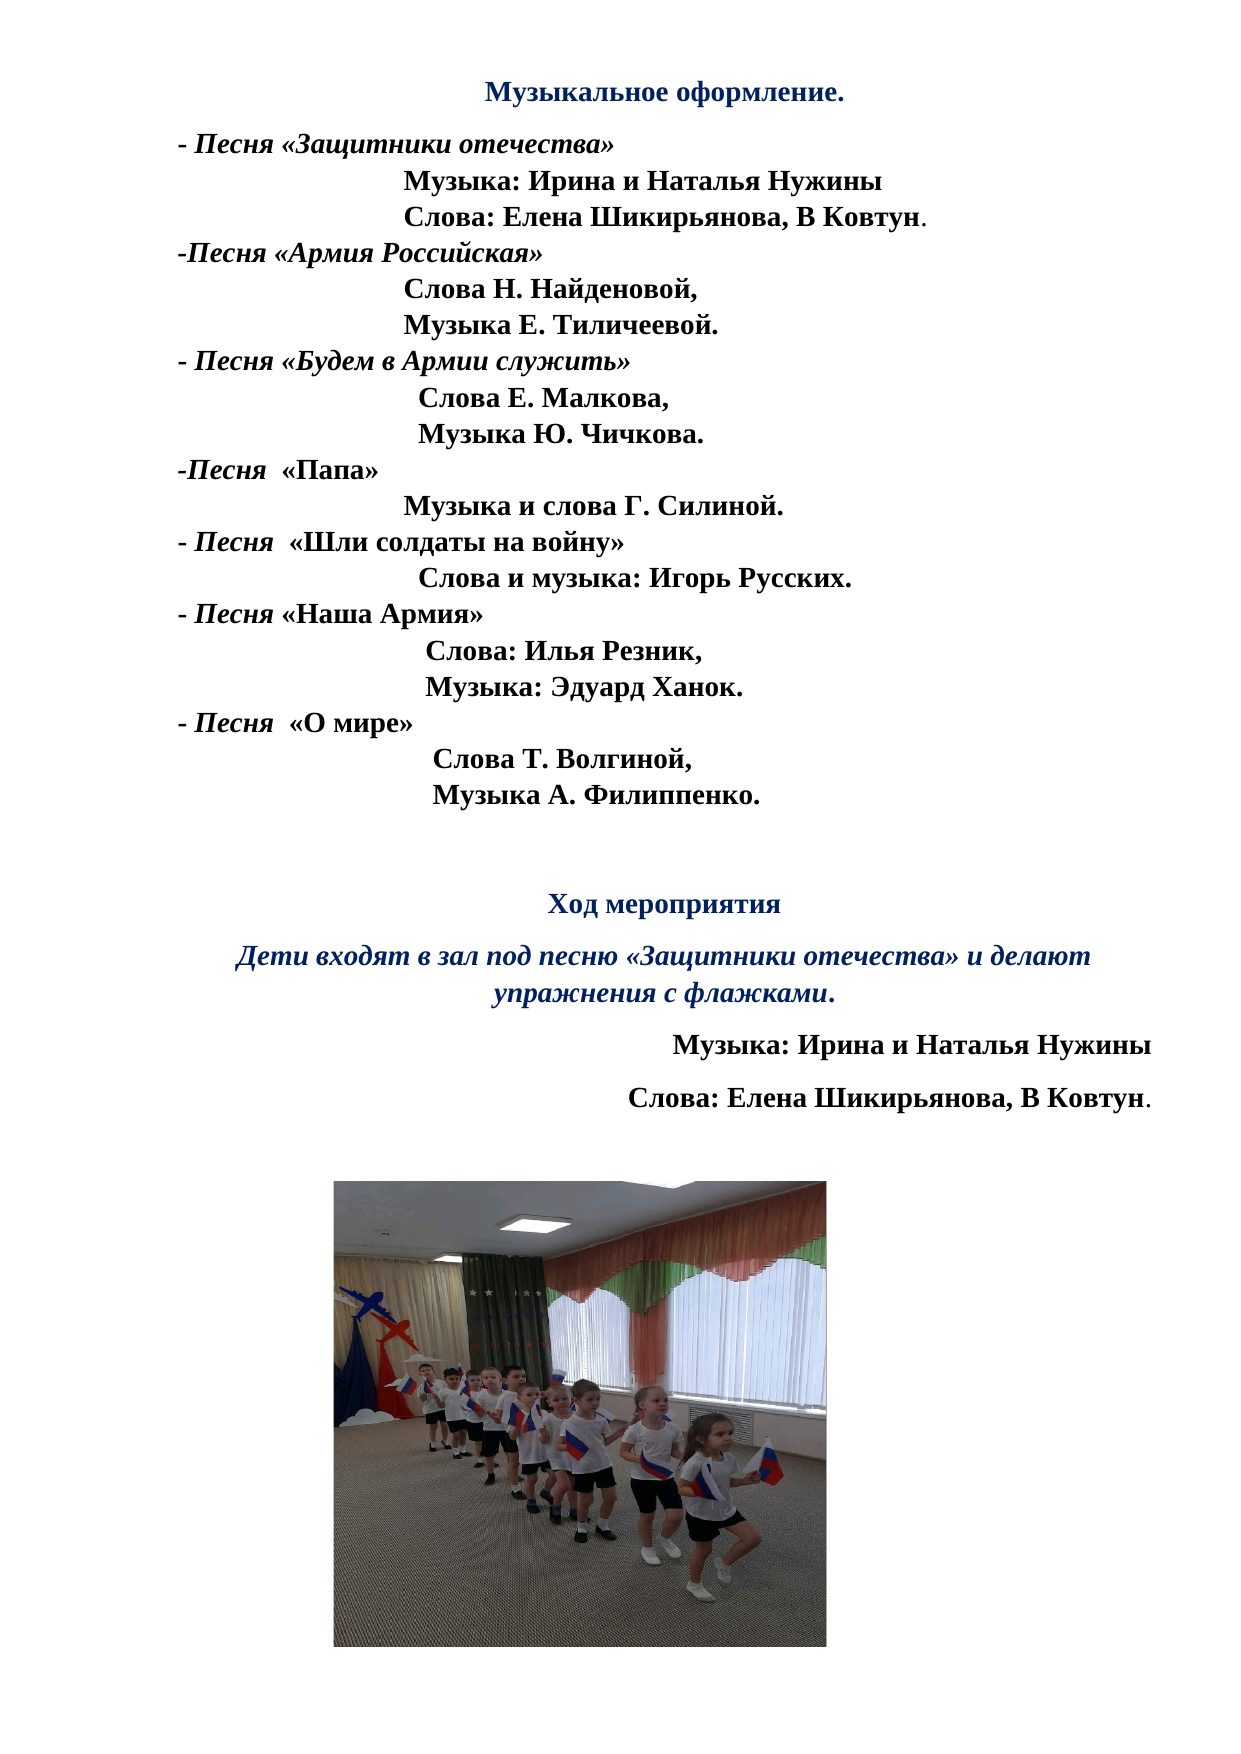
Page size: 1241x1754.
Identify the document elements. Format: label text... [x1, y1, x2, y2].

list - Песня «О мире» [177, 705, 1152, 738]
text Ход мероприятия [177, 886, 1152, 919]
text Слова Е. Малкова, [177, 380, 1152, 413]
list Музыка: Эдуард Ханок. [177, 669, 1152, 702]
text Слова: Елена Шикирьянова, В Ковтун. [177, 1080, 1152, 1114]
text Слова и музыка: Игорь Русских. [177, 560, 1152, 594]
text Музыка Ю. Чичкова. [177, 416, 1152, 449]
text - Песня «Шли солдаты на войну» [177, 524, 1152, 558]
list Слова: Илья Резник, [177, 633, 1152, 666]
text Дети входят в зал под песню «Защитники отечества» и делают упражнения с флажками. [177, 938, 1152, 1008]
text Музыкальное оформление. [177, 74, 1152, 107]
text -Песня «Папа» [177, 452, 1152, 486]
text Музыка: Ирина и Наталья Нужины [177, 163, 1152, 196]
text Музыка Е. Тиличеевой. [177, 307, 1152, 341]
text - Песня «Будем в Армии служить» [177, 343, 1152, 377]
text Музыка: Ирина и Наталья Нужины [177, 1027, 1152, 1061]
text Слова: Елена Шикирьянова, В Ковтун. [177, 199, 1152, 232]
text Музыка и слова Г. Силиной. [177, 488, 1152, 522]
list - Песня «Наша Армия» [177, 597, 1152, 630]
list Слова Т. Волгиной, [177, 741, 1152, 775]
picture [333, 1181, 827, 1647]
list Музыка А. Филиппенко. [177, 777, 1152, 811]
text -Песня «Армия Российская» [177, 235, 1152, 269]
text Слова Н. Найденовой, [177, 271, 1152, 305]
text - Песня «Защитники отечества» [177, 127, 1152, 160]
